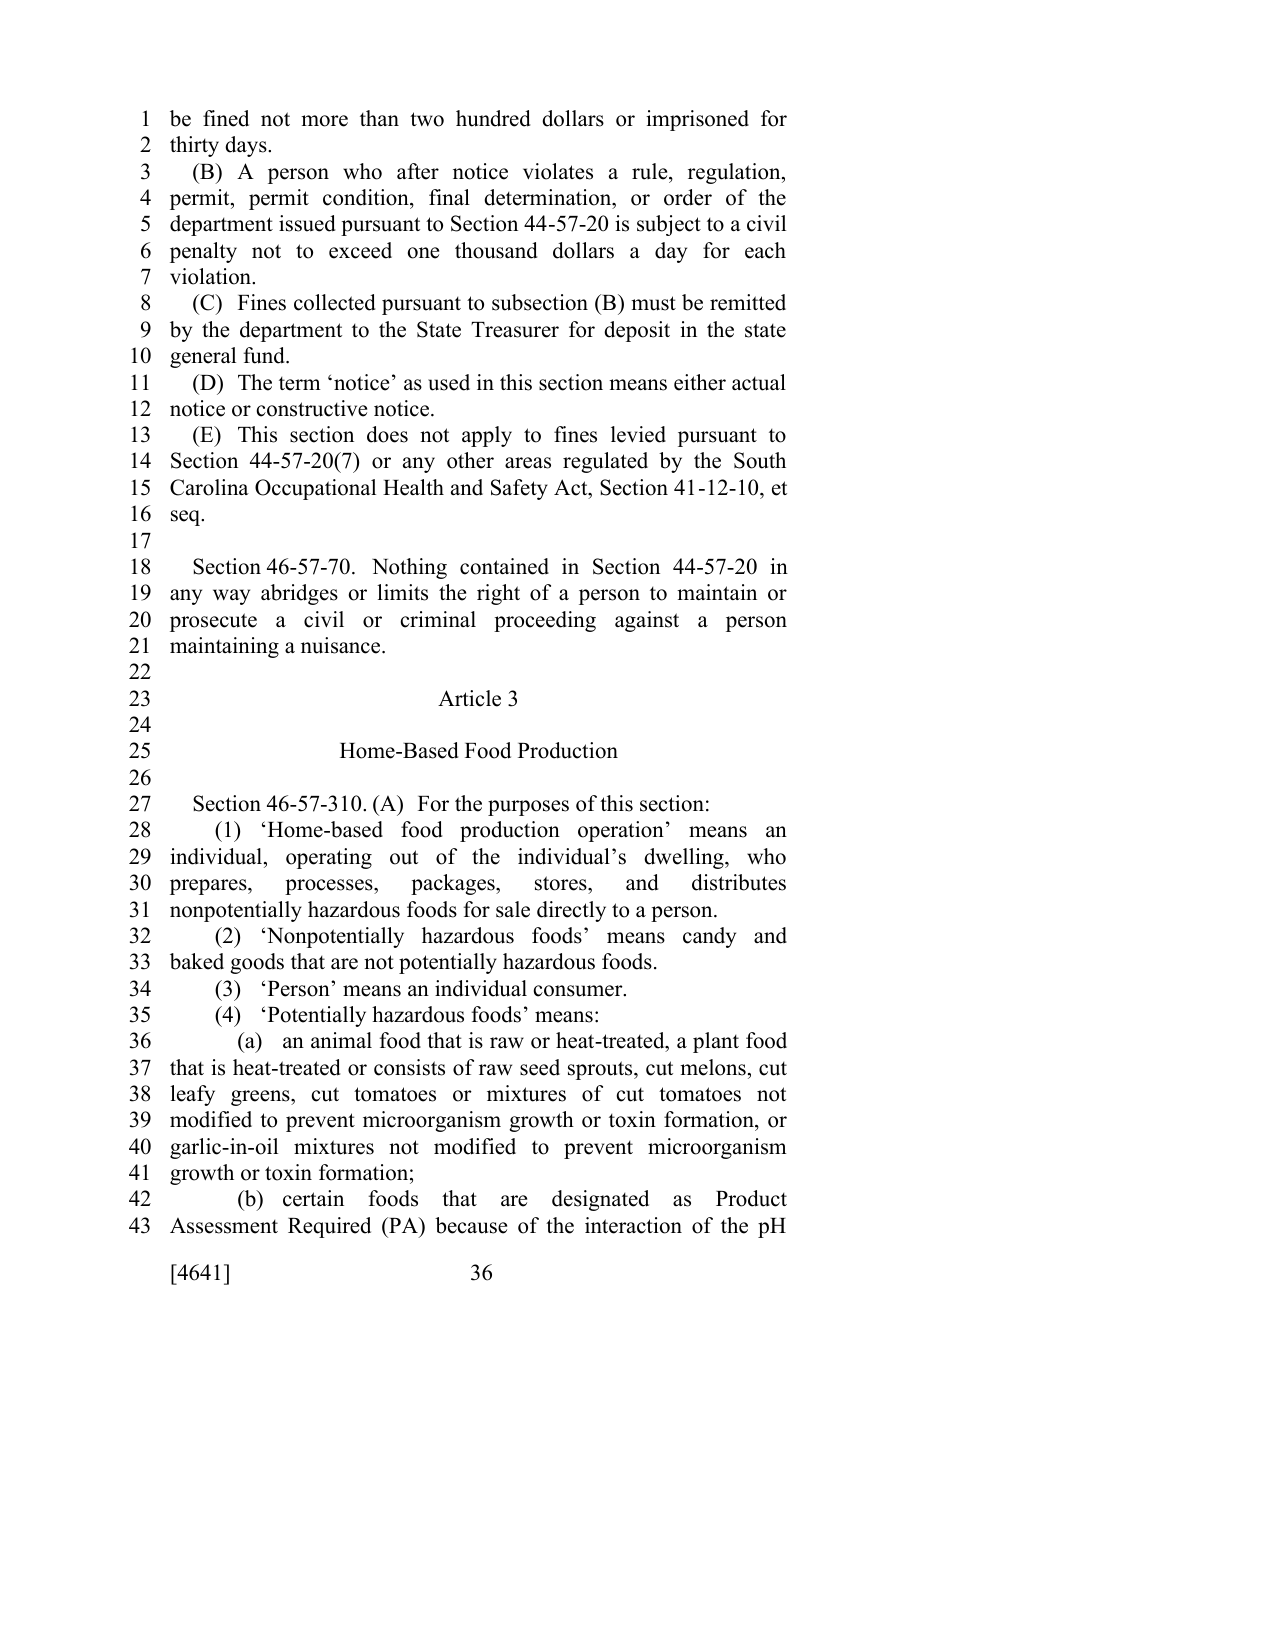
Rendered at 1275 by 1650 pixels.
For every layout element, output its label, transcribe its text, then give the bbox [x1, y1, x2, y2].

text (a) an animal food that is raw or heat-treated, a plant food that is heat-treated or consists of raw seed sprouts, cut melons, cut leafy greens, cut tomatoes or mixtures of cut tomatoes not modified to prevent microorganism growth or toxin formation, or garlic-in-oil mixtures not modified to prevent microorganism growth or toxin formation; [169, 1027, 787, 1186]
text (3) ‘Person’ means an individual consumer. [169, 975, 787, 1001]
text Article 3 [169, 685, 787, 711]
text (E) This section does not apply to fines levied pursuant to Section 44-57-20(7) or any other areas regulated by the South Carolina Occupational Health and Safety Act, Section 41-12-10, et seq. [169, 421, 787, 527]
text (1) ‘Home-based food production operation’ means an individual, operating out of the individual’s dwelling, who prepares, processes, packages, stores, and distributes nonpotentially hazardous foods for sale directly to a person. [169, 817, 787, 922]
text (C) Fines collected pursuant to subsection (B) must be remitted by the department to the State Treasurer for deposit in the state general fund. [169, 289, 787, 368]
text Section 46-57-310. (A) For the purposes of this section: [169, 790, 787, 817]
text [169, 105, 787, 158]
text (B) A person who after notice violates a rule, regulation, permit, permit condition, final determination, or order of the department issued pursuant to Section 44-57-20 is subject to a civil penalty not to exceed one thousand dollars a day for each violation. [169, 158, 787, 289]
text (D) The term ‘notice’ as used in this section means either actual notice or constructive notice. [169, 368, 787, 421]
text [169, 1186, 787, 1238]
text (2) ‘Nonpotentially hazardous foods’ means candy and baked goods that are not potentially hazardous foods. [169, 922, 787, 975]
text Home-Based Food Production [169, 737, 787, 764]
text Section 46-57-70. Nothing contained in Section 44-57-20 in any way abridges or limits the right of a person to maintain or prosecute a civil or criminal proceeding against a person maintaining a nuisance. [169, 553, 787, 658]
text (4) ‘Potentially hazardous foods’ means: [169, 1001, 787, 1027]
